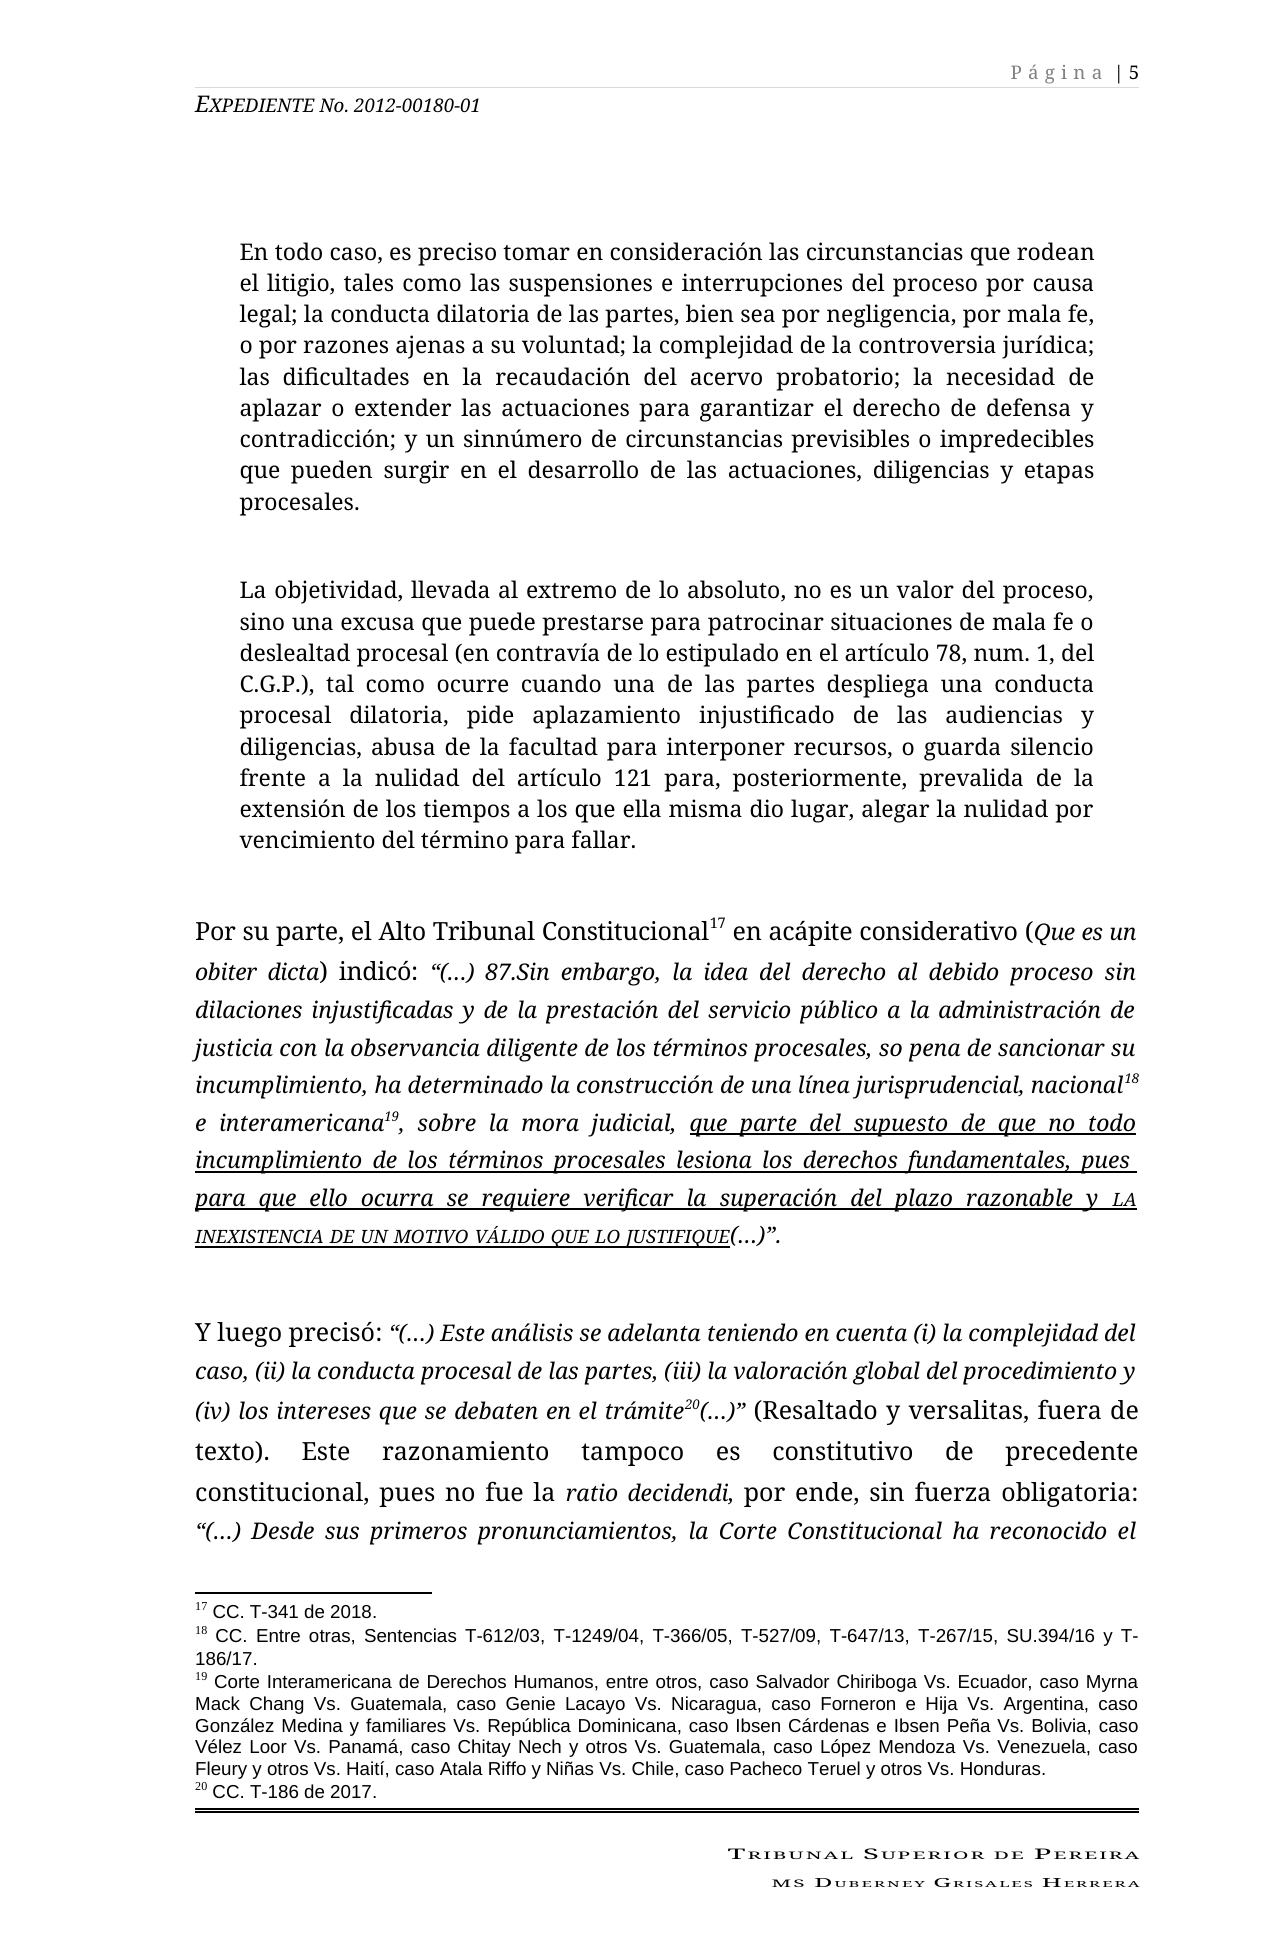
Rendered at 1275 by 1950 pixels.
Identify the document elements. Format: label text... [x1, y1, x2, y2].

text En todo caso, es preciso tomar en consideración las circunstancias que rodean el litigio, tales como las suspensiones e interrupciones del proceso por causa legal; la conducta dilatoria de las partes, bien sea por negligencia, por mala fe, o por razones ajenas a su voluntad; la complejidad de la controversia jurídica; las dificultades en la recaudación del acervo probatorio; la necesidad de aplazar o extender las actuaciones para garantizar el derecho de defensa y contradicción; y un sinnúmero de circunstancias previsibles o impredecibles que pueden surgir en el desarrollo de las actuaciones, diligencias y etapas procesales. [239, 236, 1095, 517]
text Por su parte, el Alto Tribunal Constitucional en acápite considerativo (Que es un obiter dicta) indicó: “(…) 87.Sin embargo, la idea del derecho al debido proceso sin dilaciones injustificadas y de la prestación del servicio público a la administración de justicia con la observancia diligente de los términos procesales, so pena de sancionar su incumplimiento, ha determinado la construcción de una línea jurisprudencial, nacional e interamericana, sobre la mora judicial, que parte del supuesto de que no todo incumplimiento de los términos procesales lesiona los derechos fundamentales, pues para que ello ocurra se requiere verificar la superación del plazo razonable y la inexistencia de un motivo válido que lo justifique(…)”. [195, 913, 1139, 1251]
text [195, 1314, 1139, 1546]
text La objetividad, llevada al extremo de lo absoluto, no es un valor del proceso, sino una excusa que puede prestarse para patrocinar situaciones de mala fe o deslealtad procesal (en contravía de lo estipulado en el artículo 78, num. 1, del C.G.P.), tal como ocurre cuando una de las partes despliega una conducta procesal dilatoria, pide aplazamiento injustificado de las audiencias y diligencias, abusa de la facultad para interponer recursos, o guarda silencio frente a la nulidad del artículo 121 para, posteriormente, prevalida de la extensión de los tiempos a los que ella misma dio lugar, alegar la nulidad por vencimiento del término para fallar. [239, 574, 1095, 856]
